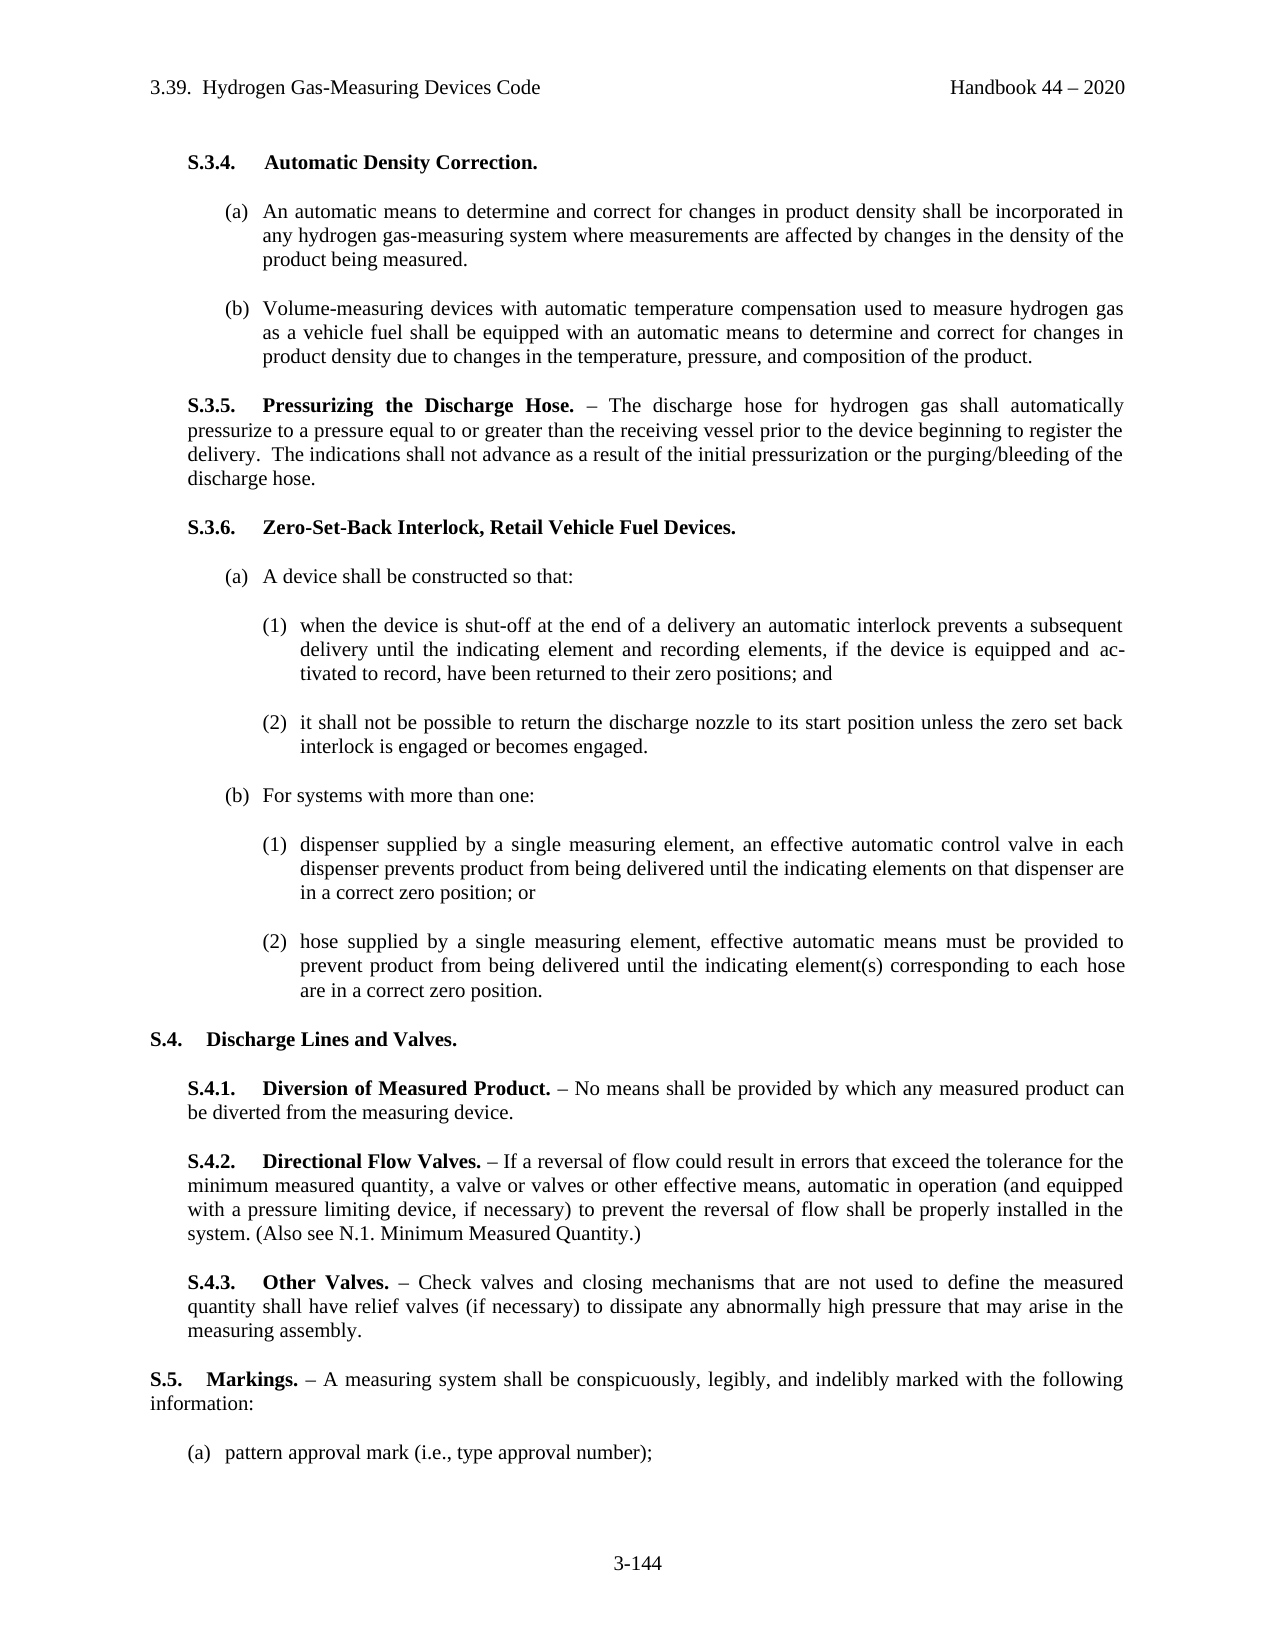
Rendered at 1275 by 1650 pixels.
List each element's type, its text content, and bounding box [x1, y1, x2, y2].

list For systems with more than one: [225, 783, 1125, 807]
subtitle S.4. Discharge Lines and Valves. [150, 1027, 1125, 1051]
text S.4.2. Directional Flow Valves. – If a reversal of flow could result in errors that exceed the tolerance for the minimum measured quantity, a valve or valves or other effective means, automatic in operation (and equipped with a pressure limiting device, if necessary) to prevent the reversal of flow shall be properly installed in the system. (Also see N.1. Minimum Measured Quantity.) [187, 1149, 1125, 1245]
subtitle S.3.6. Zero-Set-Back Interlock, Retail Vehicle Fuel Devices. [187, 515, 1125, 539]
text S.5. Markings. – A measuring system shall be conspicuously, legibly, and indelibly marked with the following information: [150, 1367, 1125, 1415]
text (a) An automatic means to determine and correct for changes in product density shall be incorporated in any hydrogen gas-measuring system where measurements are affected by changes in the density of the product being measured. [225, 199, 1125, 271]
list hose supplied by a single measuring element, effective automatic means must be provided to prevent product from being delivered until the indicating element(s) corresponding to each hose are in a correct zero position. [262, 929, 1125, 1002]
text (2) it shall not be possible to return the discharge nozzle to its start position unless the zero set back interlock is engaged or becomes engaged. [262, 710, 1125, 758]
list pattern approval mark (i.e., type approval number); [187, 1440, 1125, 1464]
text (1) when the device is shut-off at the end of a delivery an automatic interlock prevents a subsequent delivery until the indicating element and recording elements, if the device is equipped and ac-tivated to record, have been returned to their zero positions; and [262, 613, 1125, 685]
text S.4.1. Diversion of Measured Product. – No means shall be provided by which any measured product can be diverted from the measuring device. [187, 1076, 1125, 1124]
text S.3.4. Automatic Density Correction. [187, 150, 1125, 174]
text (b) Volume-measuring devices with automatic temperature compensation used to measure hydrogen gas as a vehicle fuel shall be equipped with an automatic means to determine and correct for changes in product density due to changes in the temperature, pressure, and composition of the product. [225, 296, 1125, 368]
list A device shall be constructed so that: [225, 564, 1125, 588]
text S.4.3. Other Valves. – Check valves and closing mechanisms that are not used to define the measured quantity shall have relief valves (if necessary) to dissipate any abnormally high pressure that may arise in the measuring assembly. [187, 1270, 1125, 1342]
text S.3.5. Pressurizing the Discharge Hose. – The discharge hose for hydrogen gas shall automatically pressurize to a pressure equal to or greater than the receiving vessel prior to the device beginning to register the delivery. The indications shall not advance as a result of the initial pressurization or the purging/bleeding of the discharge hose. [187, 393, 1125, 490]
list dispenser supplied by a single measuring element, an effective automatic control valve in each dispenser prevents product from being delivered until the indicating elements on that dispenser are in a correct zero position; or [262, 832, 1125, 904]
